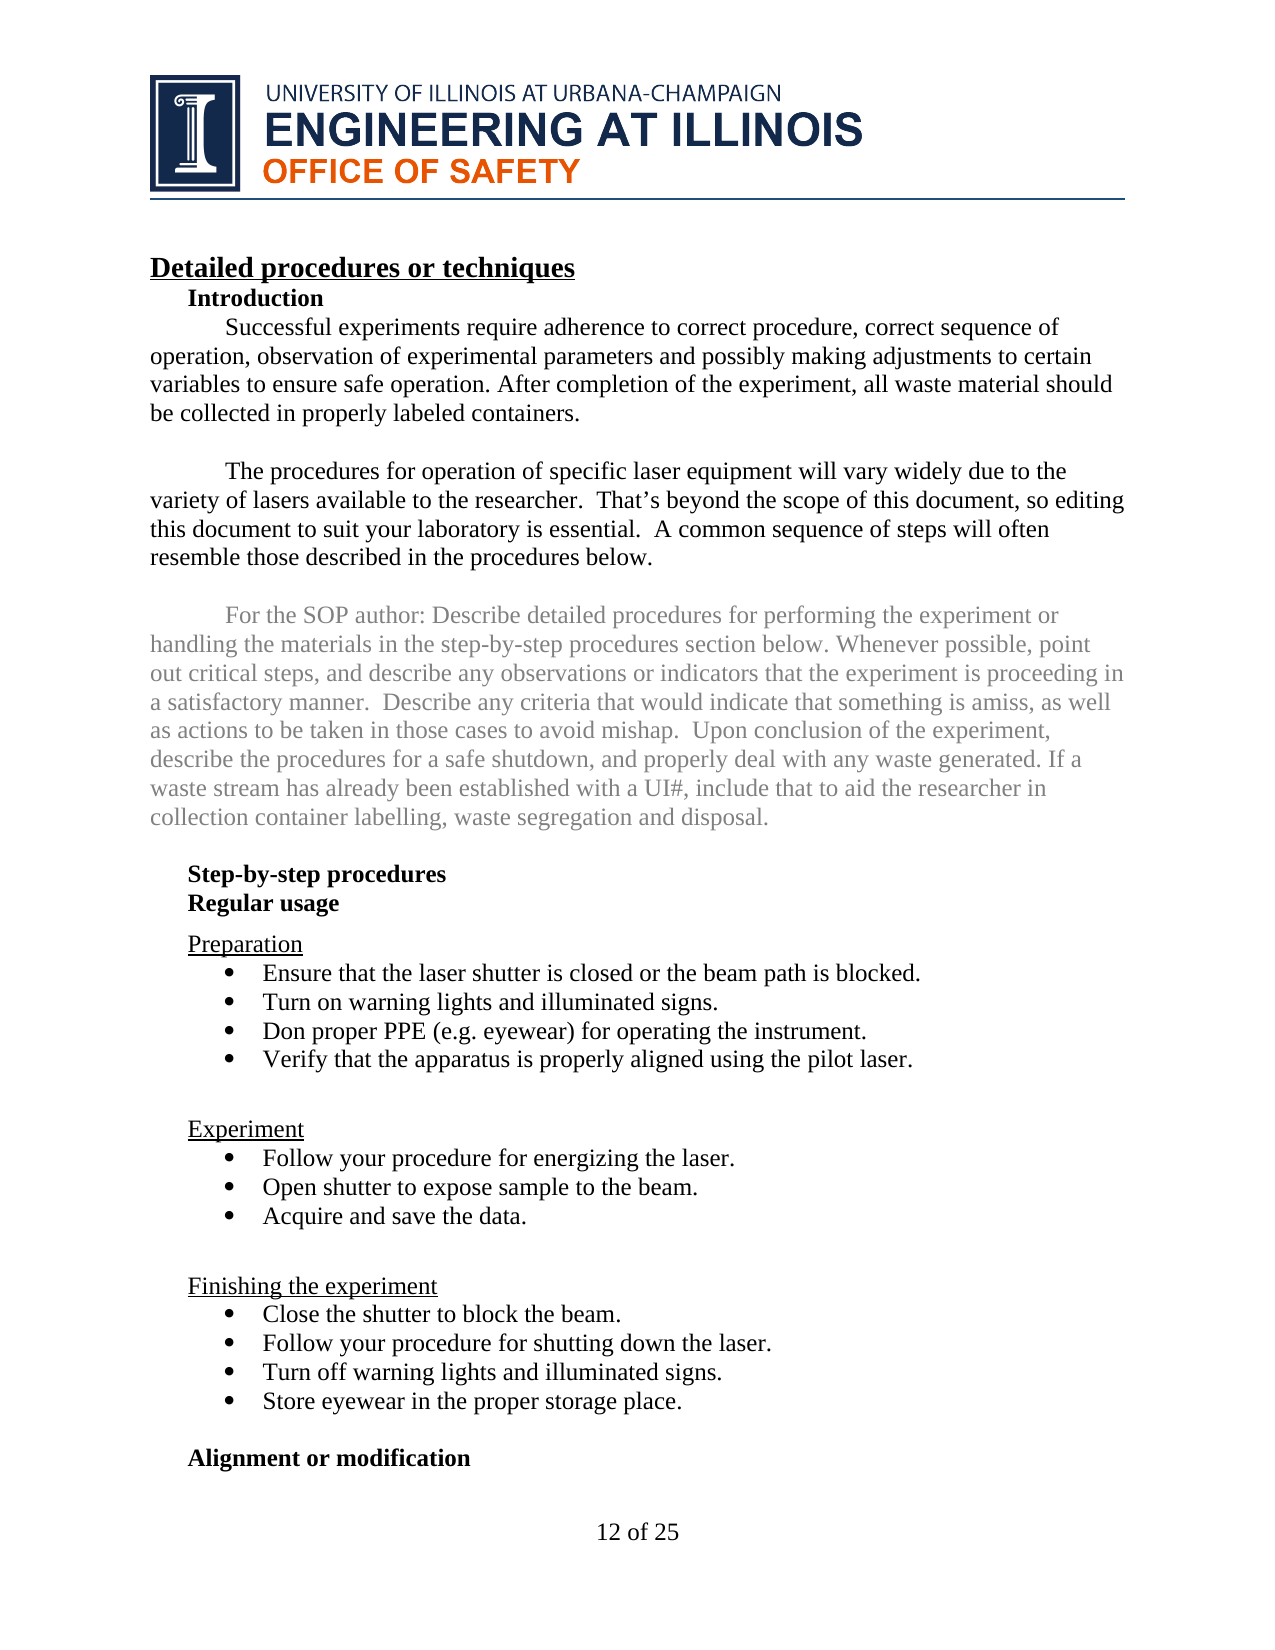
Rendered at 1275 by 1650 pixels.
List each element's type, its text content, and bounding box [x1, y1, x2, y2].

subtitle Introduction [187, 283, 1125, 312]
subtitle Detailed procedures or techniques [150, 250, 1125, 283]
subtitle Step-by-step procedures [187, 859, 1125, 888]
picture [150, 75, 864, 196]
